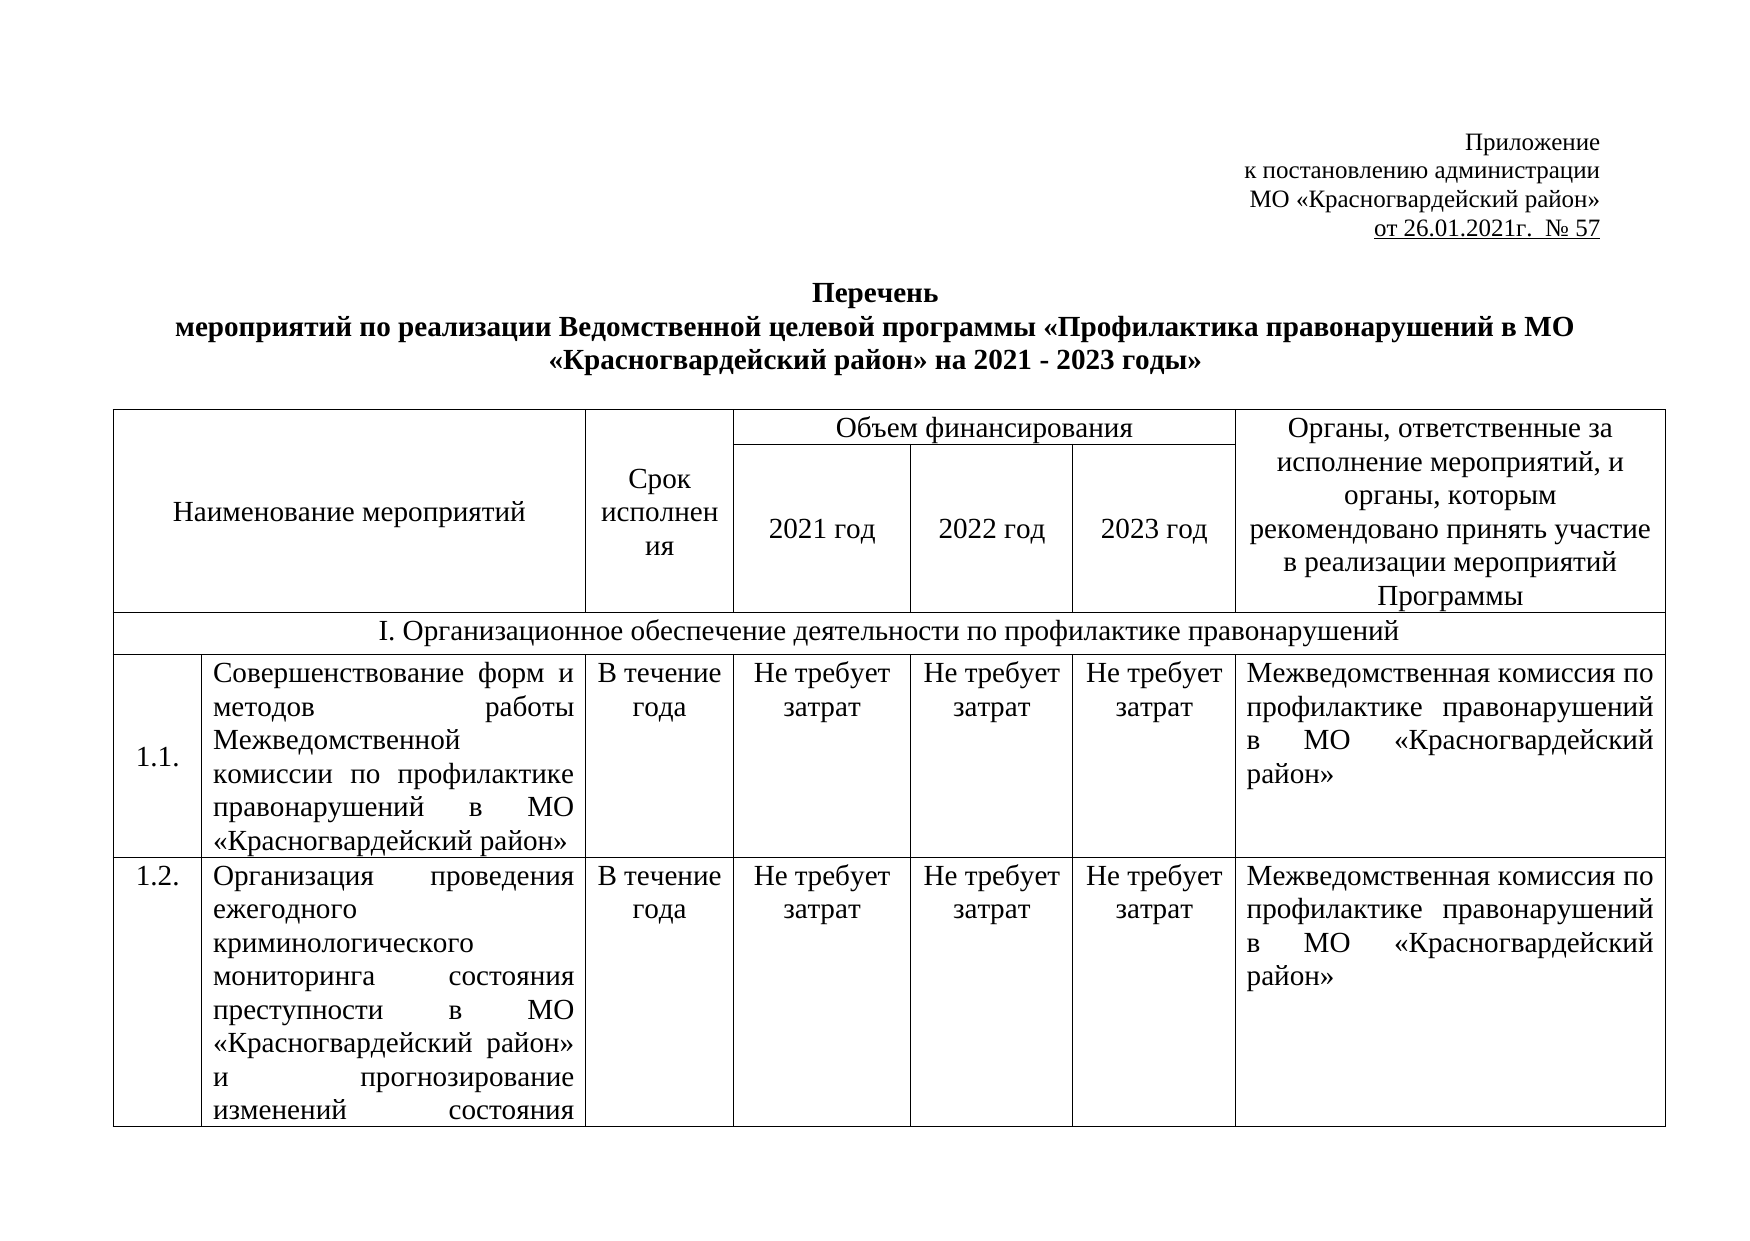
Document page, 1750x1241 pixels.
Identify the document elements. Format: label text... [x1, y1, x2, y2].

table_cell Не требует затрат [1073, 858, 1235, 1126]
table_cell Совершенствование форм и методов работы Межведомственной комиссии по профилактике правонарушений в МО «Красногвардейский район» [202, 655, 585, 857]
table_cell Не требует затрат [734, 655, 910, 857]
table_cell I. Организационное обеспечение деятельности по профилактике правонарушений [114, 613, 1665, 654]
table_cell В течение года [586, 655, 733, 857]
table_cell Межведомственная комиссия по профилактике правонарушений в МО «Красногвардейский район» [1236, 655, 1665, 857]
table_header Наименование мероприятий [114, 410, 585, 612]
table_cell 1.2. [114, 858, 201, 1126]
table_cell 2021 год [734, 445, 910, 612]
table_header Срок исполнения [586, 410, 733, 612]
table_cell Не требует затрат [734, 858, 910, 1126]
text к постановлению администрации [150, 155, 1600, 184]
table_cell 2023 год [1073, 445, 1235, 612]
text МО «Красногвардейский район» [150, 184, 1600, 213]
table_cell Не требует затрат [911, 655, 1072, 857]
table_cell 1.1. [114, 655, 201, 857]
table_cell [202, 858, 585, 1126]
table_header Объем финансирования [734, 410, 1235, 444]
table_cell В течение года [586, 858, 733, 1126]
text Перечень мероприятий по реализации Ведомственной целевой программы «Профилактика правонарушений в МО «Красногвардейский район» на 2021 - 2023 годы» [150, 275, 1600, 376]
text от 26.01.2021г. № 57 [150, 213, 1600, 242]
table_cell Не требует затрат [1073, 655, 1235, 857]
table_cell Не требует затрат [911, 858, 1072, 1126]
table_cell 2022 год [911, 445, 1072, 612]
text Приложение [150, 127, 1600, 155]
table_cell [1236, 858, 1665, 1126]
table_header Органы, ответственные за исполнение мероприятий, и органы, которым рекомендовано принять участие в реализации мероприятий Программы [1236, 410, 1665, 612]
